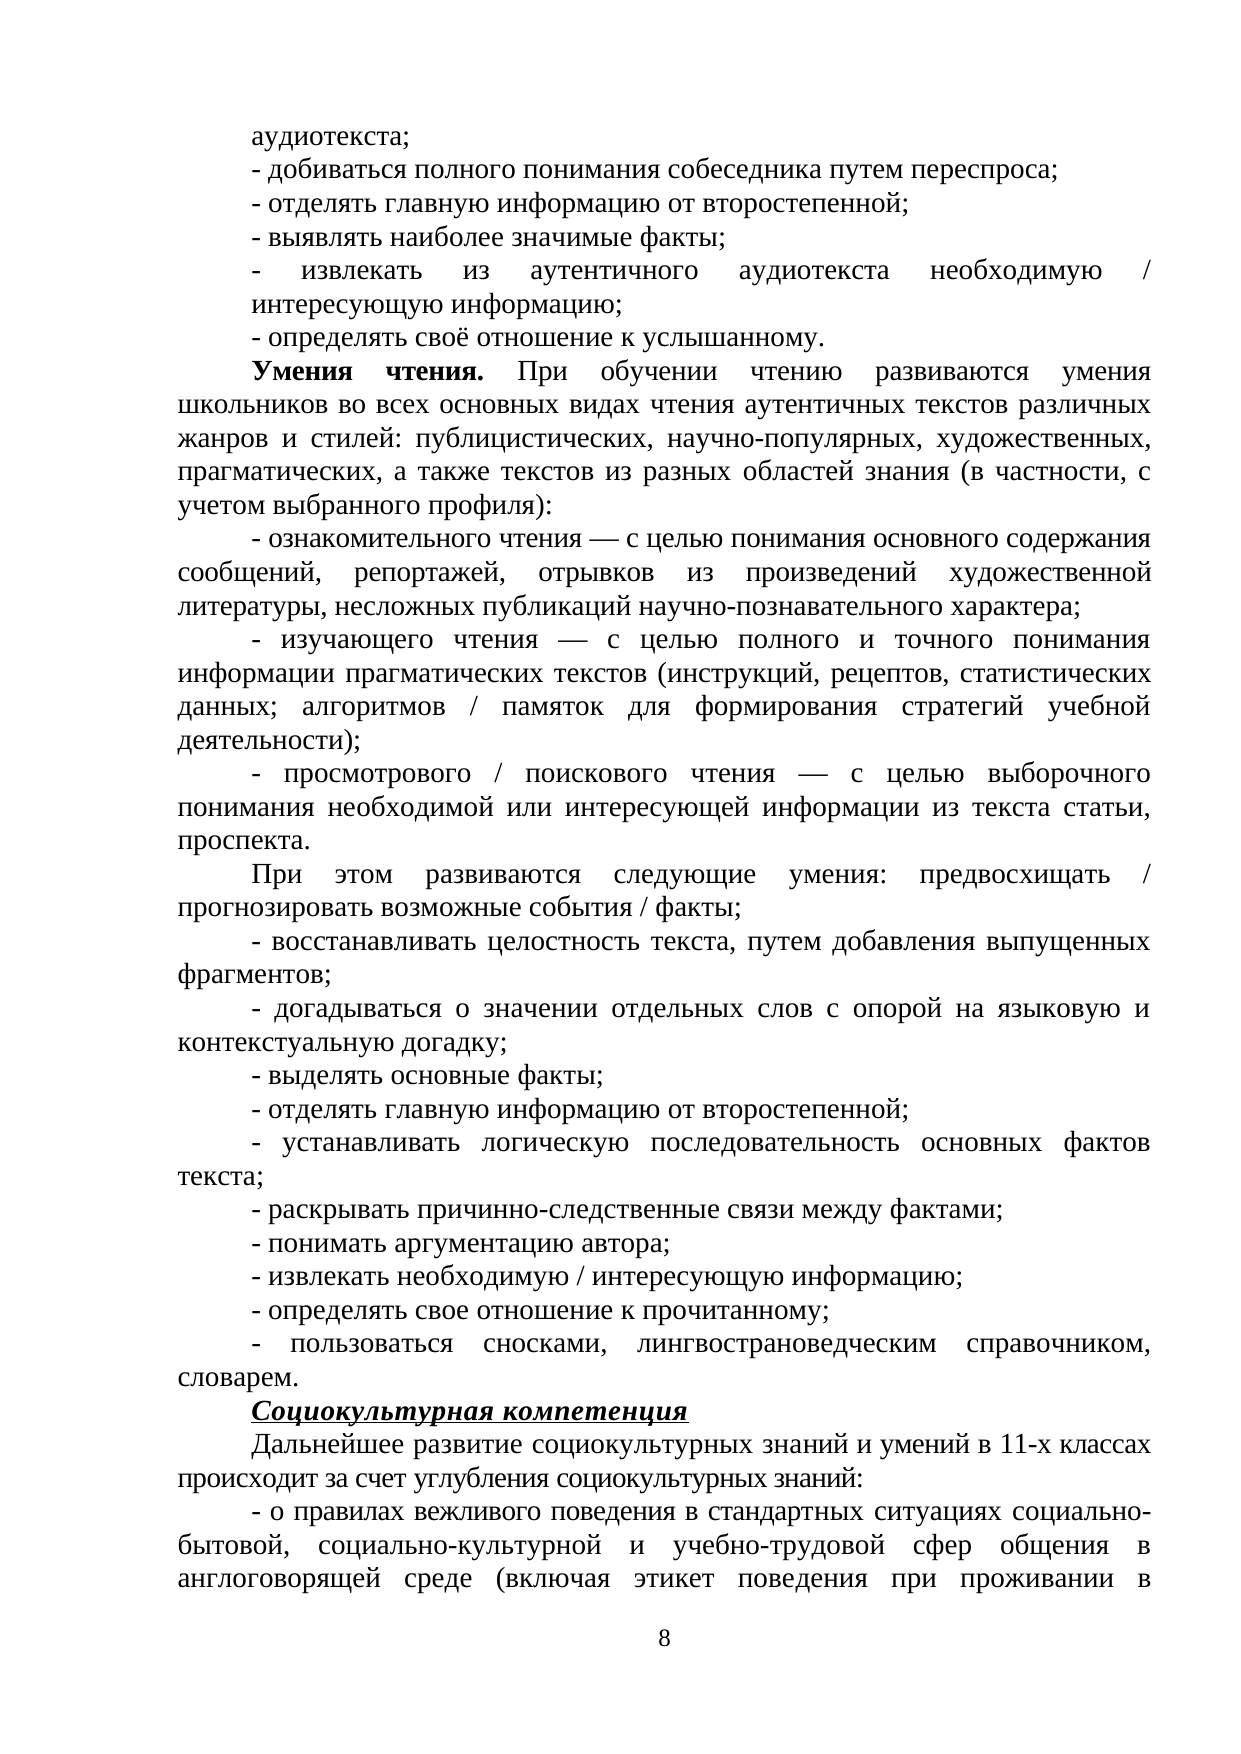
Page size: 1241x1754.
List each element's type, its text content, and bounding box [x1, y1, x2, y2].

list - раскрывать причинно-следственные связи между фактами; [177, 1191, 1152, 1225]
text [177, 1493, 1152, 1594]
text - восстанавливать целостность текста, путем добавления выпущенных фрагментов; [177, 923, 1152, 990]
list - выявлять наиболее значимые факты; [251, 219, 1152, 252]
list - выделять основные факты; [177, 1057, 1152, 1091]
list Умения чтения. При обучении чтению развиваются умения школьников во всех основных видах чтения аутентичных текстов различных жанров и стилей: публицистических, научно-популярных, художественных, прагматических, а также текстов из разных областей знания (в частности, с учетом выбранного профиля): [177, 353, 1152, 521]
list - отделять главную информацию от второстепенной; [177, 185, 1152, 219]
list - пользоваться сносками, лингвострановедческим справочником, словарем. [177, 1326, 1152, 1393]
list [251, 118, 1152, 152]
list - определять свое отношение к прочитанному; [177, 1292, 1152, 1326]
list - устанавливать логическую последовательность основных фактов текста; [177, 1124, 1152, 1191]
list - догадываться о значении отдельных слов с опорой на языковую и контекстуальную догадку; [177, 990, 1152, 1057]
list - понимать аргументацию автора; [177, 1225, 1152, 1258]
text Социокультурная компетенция [177, 1393, 1152, 1426]
list - ознакомительного чтения — с целью понимания основного содержания сообщений, репортажей, отрывков из произведений художественной литературы, несложных публикаций научно-познавательного характера; [177, 521, 1152, 621]
list - изучающего чтения — с целью полного и точного понимания информации прагматических текстов (инструкций, рецептов, статистических данных; алгоритмов / памяток для формирования стратегий учебной деятельности); [177, 621, 1152, 755]
text При этом развиваются следующие умения: предвосхищать / прогнозировать возможные события / факты; [177, 856, 1152, 923]
list - отделять главную информацию от второстепенной; [177, 1091, 1152, 1124]
list - извлекать из аутентичного аудиотекста необходимую / интересующую информацию; [251, 252, 1152, 319]
text Дальнейшее развитие социокультурных знаний и умений в 11-х классах происходит за счет углубления социокультурных знаний: [177, 1426, 1152, 1493]
list - определять своё отношение к услышанному. [251, 319, 1152, 353]
list - просмотрового / поискового чтения — с целью выборочного понимания необходимой или интересующей информации из текста статьи, проспекта. [177, 755, 1152, 856]
list - извлекать необходимую / интересующую информацию; [177, 1258, 1152, 1292]
list - добиваться полного понимания собеседника путем переспроса; [251, 152, 1152, 185]
